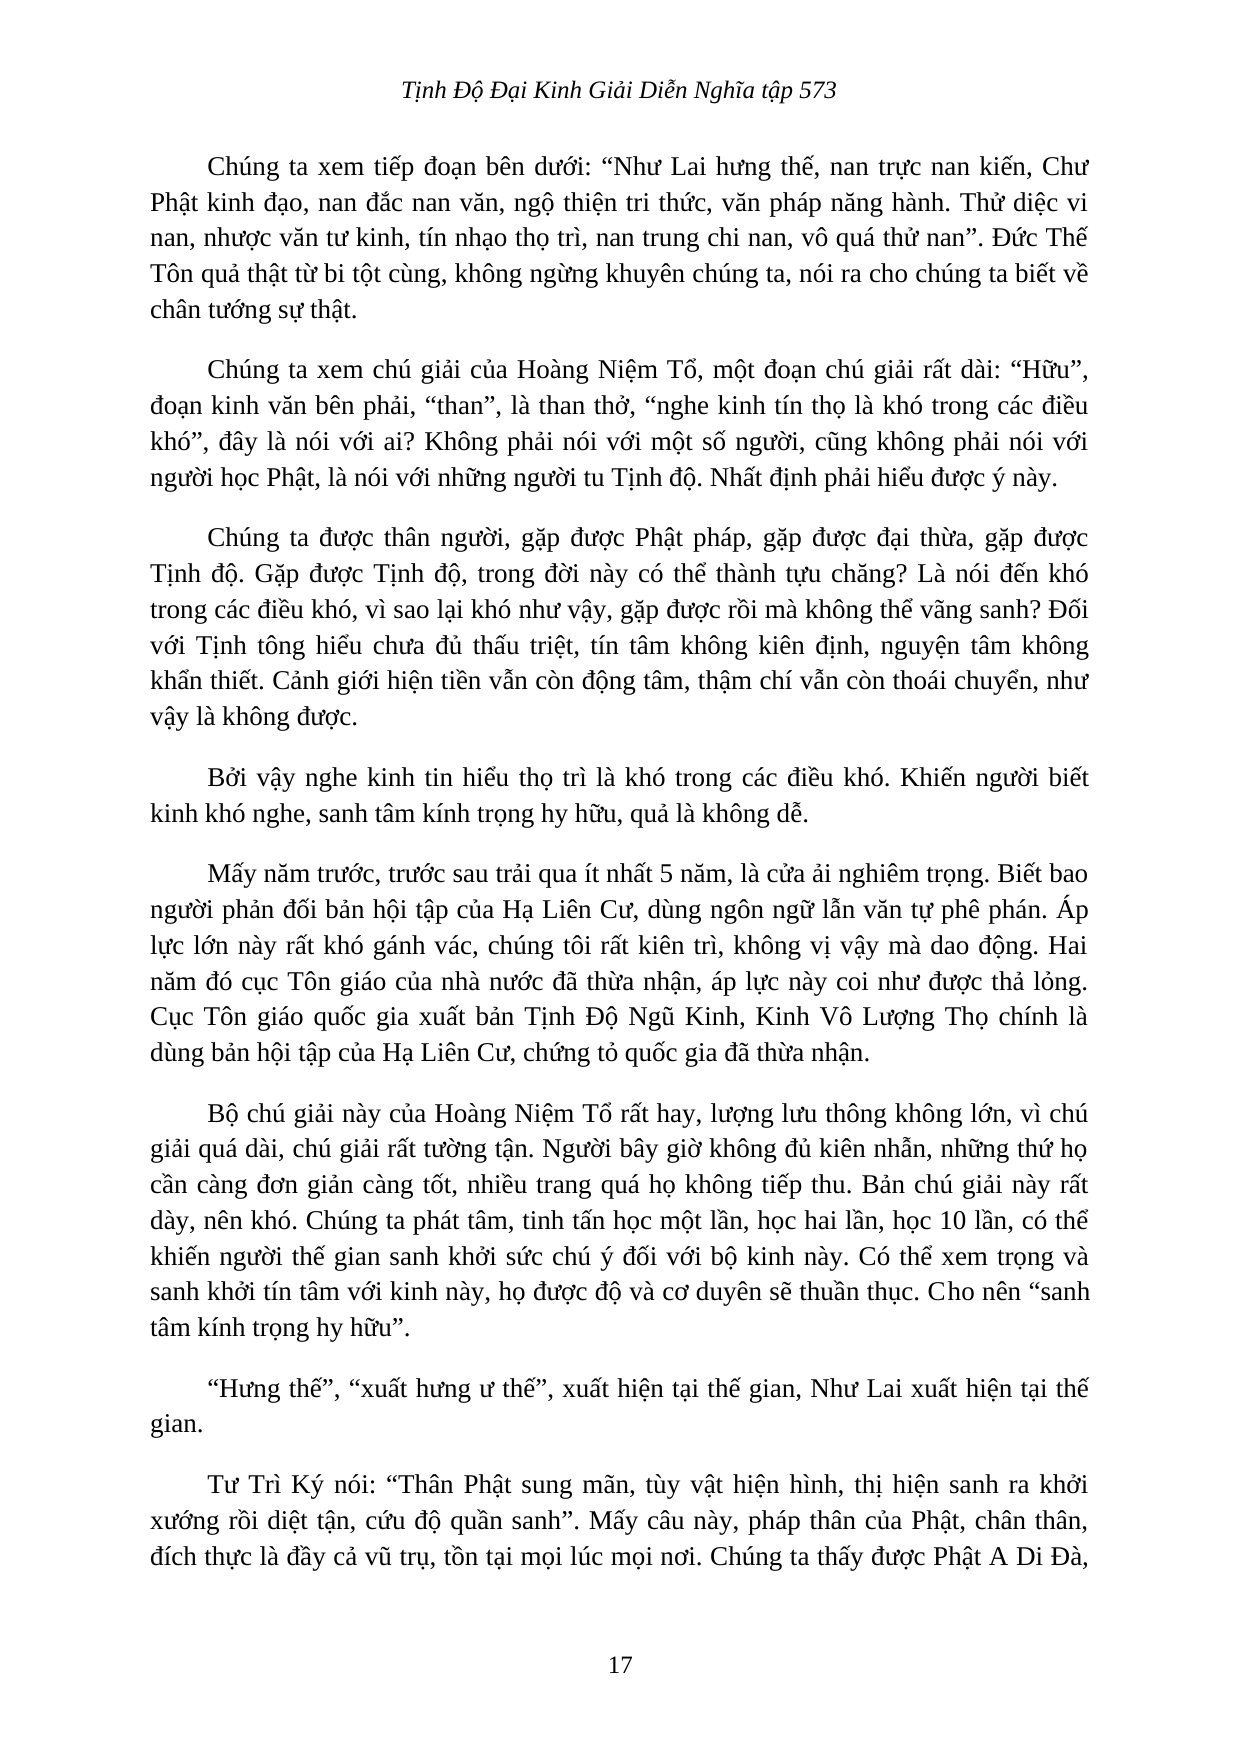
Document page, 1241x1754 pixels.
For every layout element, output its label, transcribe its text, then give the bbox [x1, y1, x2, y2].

text Chúng ta xem chú giải của Hoàng Niệm Tổ, một đoạn chú giải rất dài: “Hữu”, đoạn kinh văn bên phải, “than”, là than thở, “nghe kinh tín thọ là khó trong các điều khó”, đây là nói với ai? Không phải nói với một số người, cũng không phải nói với người học Phật, là nói với những người tu Tịnh độ. Nhất định phải hiểu được ý này. [150, 354, 1090, 492]
text Bởi vậy nghe kinh tin hiểu thọ trì là khó trong các điều khó. Khiến người biết kinh khó nghe, sanh tâm kính trọng hy hữu, quả là không dễ. [150, 761, 1090, 828]
text Bộ chú giải này của Hoàng Niệm Tổ rất hay, lượng lưu thông không lớn, vì chú giải quá dài, chú giải rất tường tận. Người bây giờ không đủ kiên nhẫn, những thứ họ cần càng đơn giản càng tốt, nhiều trang quá họ không tiếp thu. Bản chú giải này rất dày, nên khó. Chúng ta phát tâm, tinh tấn học một lần, học hai lần, học 10 lần, có thể khiến người thế gian sanh khởi sức chú ý đối với bộ kinh này. Có thể xem trọng và sanh khởi tín tâm với kinh này, họ được độ và cơ duyên sẽ thuần thục. Cho nên “sanh tâm kính trọng hy hữu”. [150, 1097, 1090, 1342]
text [150, 1468, 1090, 1571]
text Chúng ta xem tiếp đoạn bên dưới: “Như Lai hưng thế, nan trực nan kiến, Chư Phật kinh đạo, nan đắc nan văn, ngộ thiện tri thức, văn pháp năng hành. Thử diệc vi nan, nhược văn tư kinh, tín nhạo thọ trì, nan trung chi nan, vô quá thử nan”. Đức Thế Tôn quả thật từ bi tột cùng, không ngừng khuyên chúng ta, nói ra cho chúng ta biết về chân tướng sự thật. [150, 150, 1090, 324]
text Mấy năm trước, trước sau trải qua ít nhất 5 năm, là cửa ải nghiêm trọng. Biết bao người phản đối bản hội tập của Hạ Liên Cư, dùng ngôn ngữ lẫn văn tự phê phán. Áp lực lớn này rất khó gánh vác, chúng tôi rất kiên trì, không vị vậy mà dao động. Hai năm đó cục Tôn giáo của nhà nước đã thừa nhận, áp lực này coi như được thả lỏng. Cục Tôn giáo quốc gia xuất bản Tịnh Độ Ngũ Kinh, Kinh Vô Lượng Thọ chính là dùng bản hội tập của Hạ Liên Cư, chứng tỏ quốc gia đã thừa nhận. [150, 857, 1090, 1067]
text “Hưng thế”, “xuất hưng ư thế”, xuất hiện tại thế gian, Như Lai xuất hiện tại thế gian. [150, 1372, 1090, 1439]
text Chúng ta được thân người, gặp được Phật pháp, gặp được đại thừa, gặp được Tịnh độ. Gặp được Tịnh độ, trong đời này có thể thành tựu chăng? Là nói đến khó trong các điều khó, vì sao lại khó như vậy, gặp được rồi mà không thể vãng sanh? Đối với Tịnh tông hiểu chưa đủ thấu triệt, tín tâm không kiên định, nguyện tâm không khẩn thiết. Cảnh giới hiện tiền vẫn còn động tâm, thậm chí vẫn còn thoái chuyển, như vậy là không được. [150, 522, 1090, 731]
